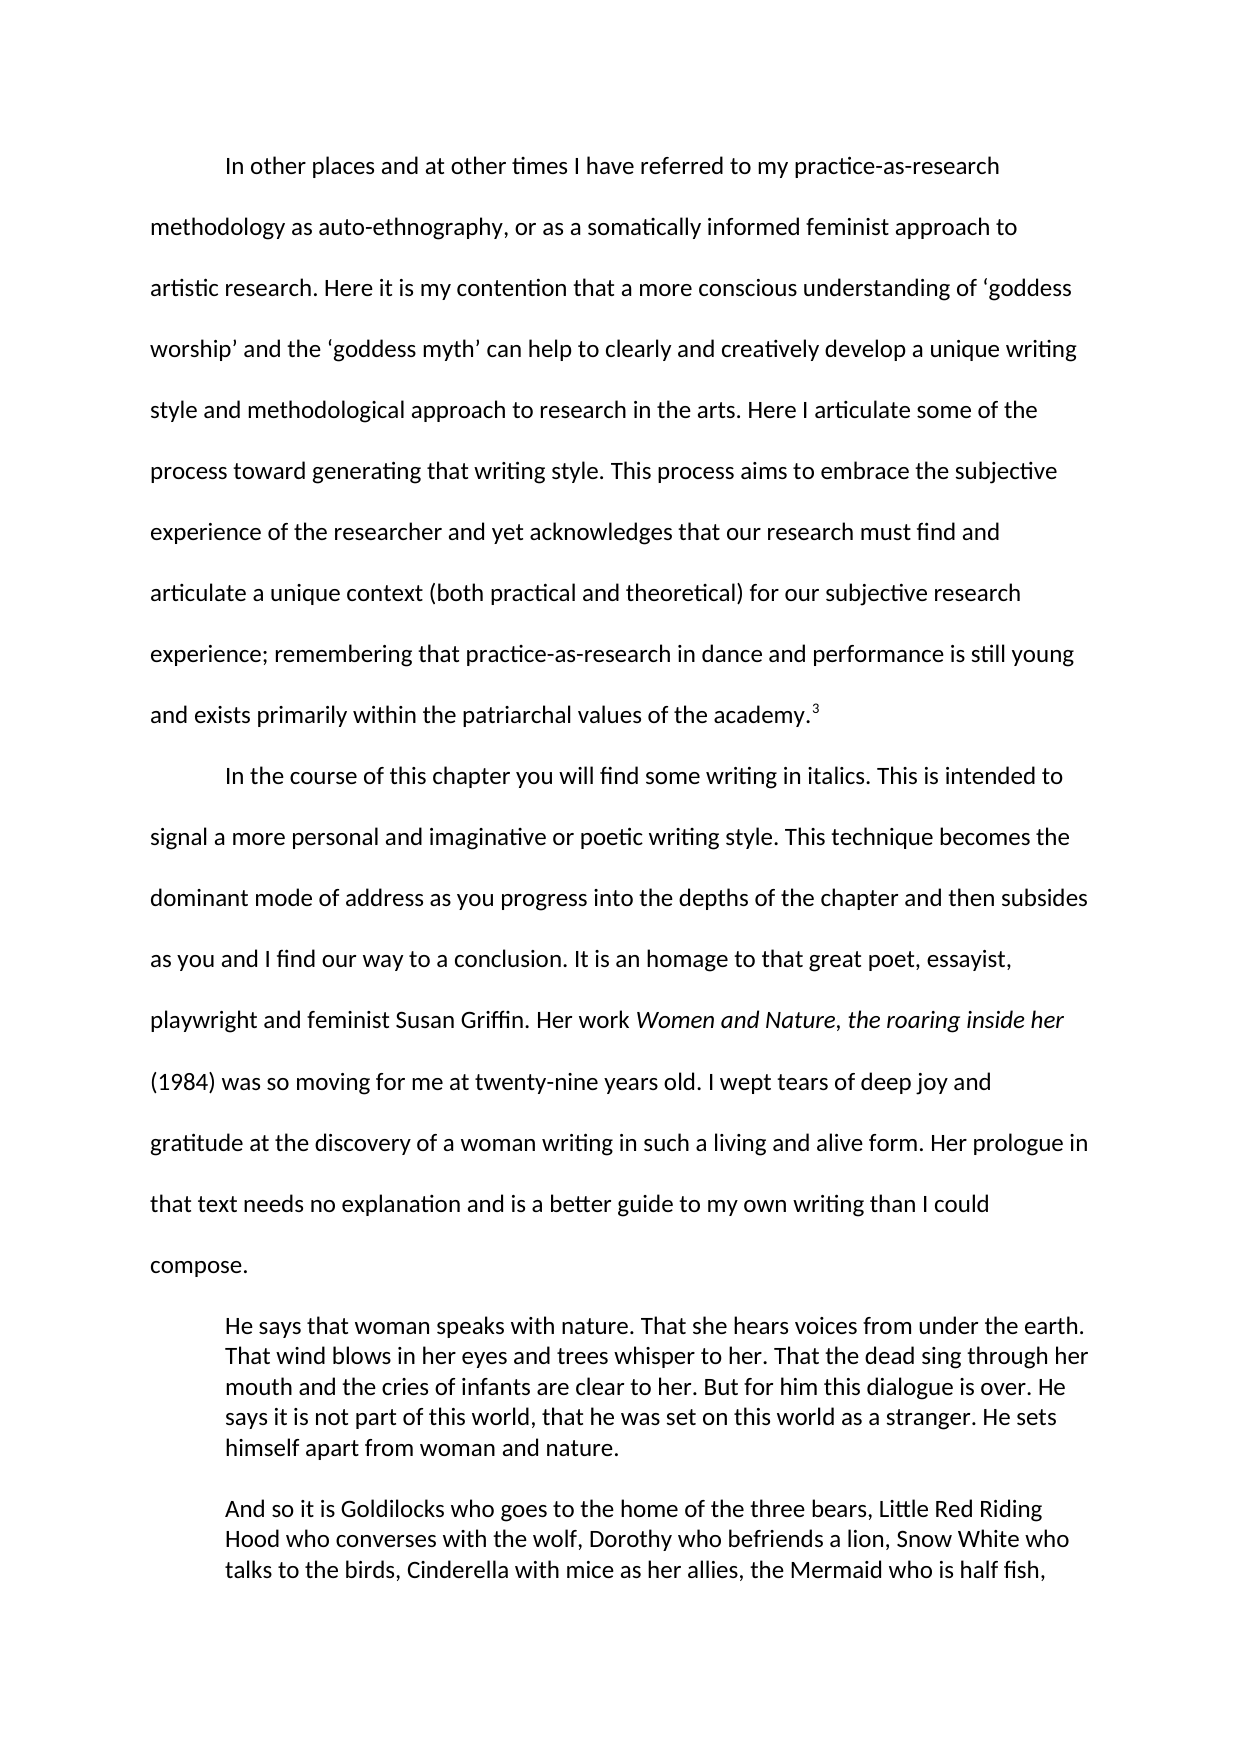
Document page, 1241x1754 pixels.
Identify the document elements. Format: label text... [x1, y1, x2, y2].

text In the course of this chapter you will find some writing in italics. This is intended to signal a more personal and imaginative or poetic writing style. This technique becomes the dominant mode of address as you progress into the depths of the chapter and then subsides as you and I find our way to a conclusion. It is an homage to that great poet, essayist, playwright and feminist Susan Griffin. Her work Women and Nature, the roaring inside her (1984) was so moving for me at twenty-nine years old. I wept tears of deep joy and gratitude at the discovery of a woman writing in such a living and alive form. Her prologue in that text needs no explanation and is a better guide to my own writing than I could compose. [150, 760, 1090, 1279]
text He says that woman speaks with nature. That she hears voices from under the earth. That wind blows in her eyes and trees whisper to her. That the dead sing through her mouth and the cries of infants are clear to her. But for him this dialogue is over. He says it is not part of this world, that he was set on this world as a stranger. He sets himself apart from woman and nature. [225, 1310, 1090, 1462]
text In other places and at other times I have referred to my practice-as-research methodology as auto-ethnography, or as a somatically informed feminist approach to artistic research. Here it is my contention that a more conscious understanding of ‘goddess worship’ and the ‘goddess myth’ can help to clearly and creatively develop a unique writing style and methodological approach to research in the arts. Here I articulate some of the process toward generating that writing style. This process aims to embrace the subjective experience of the researcher and yet acknowledges that our research must find and articulate a unique context (both practical and theoretical) for our subjective research experience; remembering that practice-as-research in dance and performance is still young and exists primarily within the patriarchal values of the academy. [150, 150, 1090, 730]
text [225, 1493, 1090, 1584]
